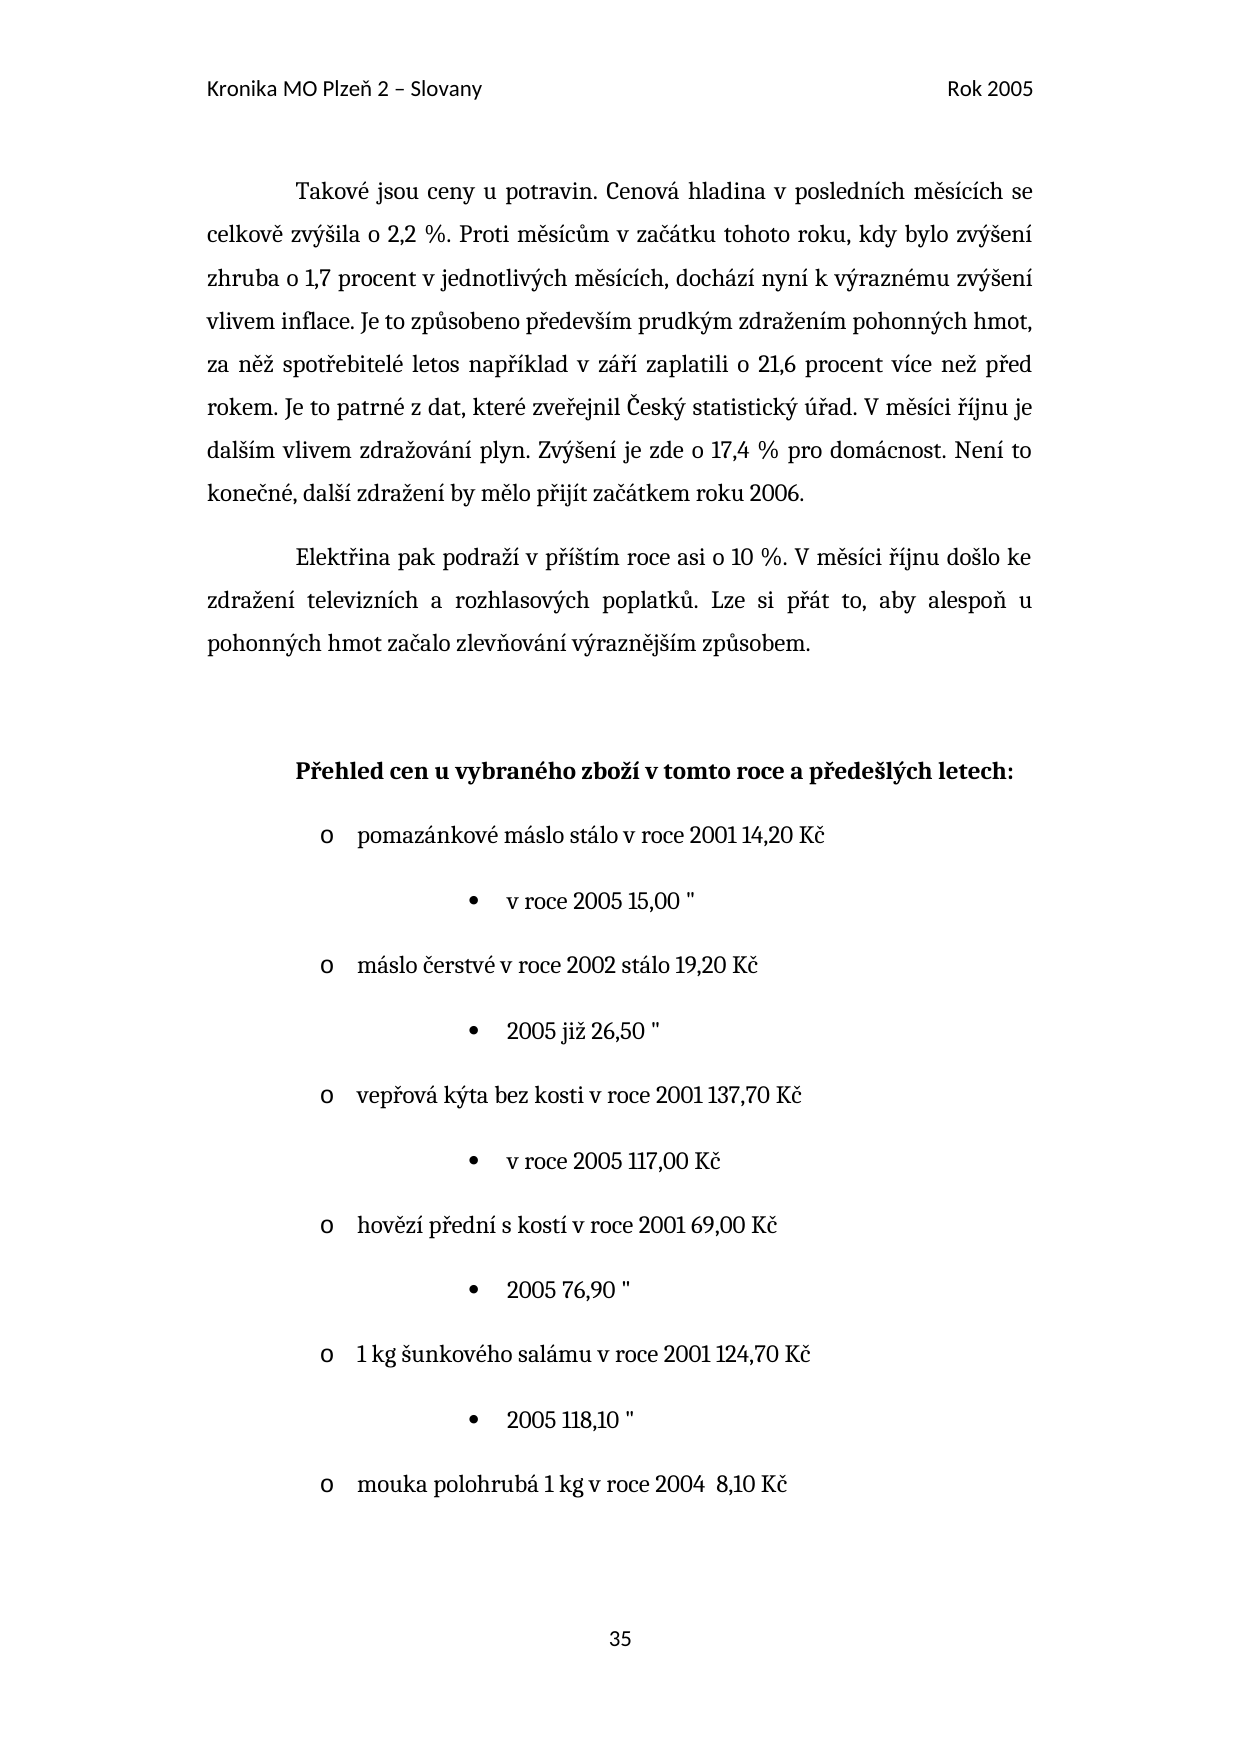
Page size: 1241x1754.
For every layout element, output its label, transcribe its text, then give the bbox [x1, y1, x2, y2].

list v roce 2005 117,00 Kč [469, 1147, 1033, 1175]
list 2005 již 26,50 " [469, 1017, 1033, 1046]
list 2005 76,90 " [469, 1276, 1033, 1305]
text Takové jsou ceny u potravin. Cenová hladina v posledních měsících se celkově zvýšila o 2,2 %. Proti měsícům v začátku tohoto roku, kdy bylo zvýšení zhruba o 1,7 procent v jednotlivých měsících, dochází nyní k výraznému zvýšení vlivem inflace. Je to způsobeno především prudkým zdražením pohonných hmot, za něž spotřebitelé letos například v září zaplatili o 21,6 procent více než před rokem. Je to patrné z dat, které zveřejnil Český statistický úřad. V měsíci říjnu je dalším vlivem zdražování plyn. Zvýšení je zde o 17,4 % pro domácnost. Není to konečné, další zdražení by mělo přijít začátkem roku 2006. [207, 177, 1033, 508]
list hovězí přední s kostí v roce 2001 69,00 Kč [319, 1211, 1033, 1241]
text Elektřina pak podraží v příštím roce asi o 10 %. V měsíci říjnu došlo ke zdražení televizních a rozhlasových poplatků. Lze si přát to, aby alespoň u pohonných hmot začalo zlevňování výraznějším způsobem. [207, 543, 1033, 658]
list v roce 2005 15,00 " [469, 887, 1033, 916]
list mouka polohrubá 1 kg v roce 2004 8,10 Kč [319, 1470, 1033, 1500]
list máslo čerstvé v roce 2002 stálo 19,20 Kč [319, 951, 1033, 981]
list 1 kg šunkového salámu v roce 2001 124,70 Kč [319, 1340, 1033, 1370]
list pomazánkové máslo stálo v roce 2001 14,20 Kč [319, 821, 1033, 851]
list vepřová kýta bez kosti v roce 2001 137,70 Kč [319, 1081, 1033, 1111]
list 2005 118,10 " [469, 1406, 1033, 1435]
text Přehled cen u vybraného zboží v tomto roce a předešlých letech: [207, 757, 1033, 786]
